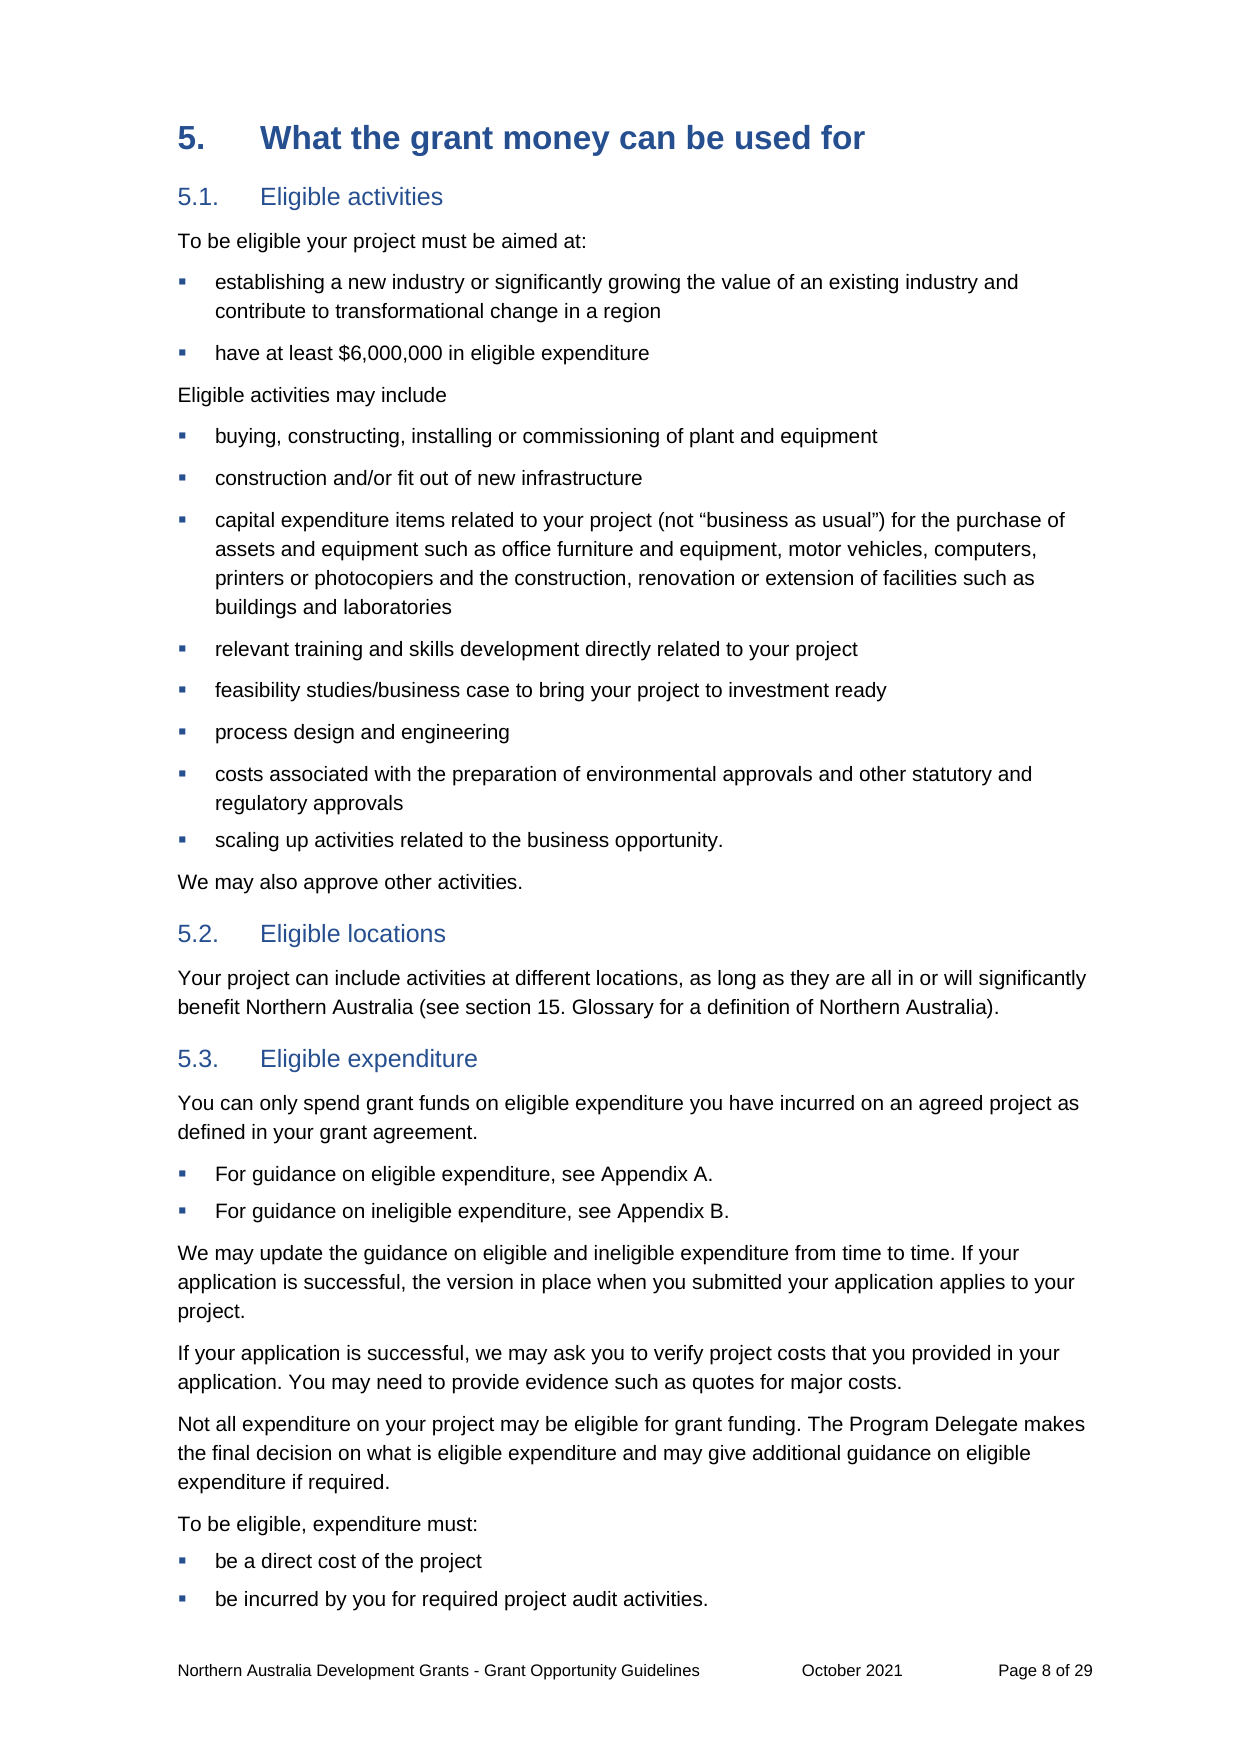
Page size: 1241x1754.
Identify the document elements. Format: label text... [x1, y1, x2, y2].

list costs associated with the preparation of environmental approvals and other statutory and regulatory approvals [177, 757, 1092, 815]
text Eligible activities may include [177, 377, 1092, 407]
text Your project can include activities at different locations, as long as they are all in or will significantly benefit Northern Australia (see section 15. Glossary for a definition of Northern Australia). [177, 961, 1092, 1019]
list establishing a new industry or significantly growing the value of an existing industry and contribute to transformational change in a region [177, 265, 1092, 323]
text To be eligible, expenditure must: [177, 1507, 1092, 1536]
text We may update the guidance on eligible and ineligible expenditure from time to time. If your application is successful, the version in place when you submitted your application applies to your project. [177, 1236, 1092, 1323]
list buying, constructing, installing or commissioning of plant and equipment [177, 419, 1092, 448]
list For guidance on ineligible expenditure, see Appendix B. [177, 1194, 1092, 1223]
text You can only spend grant funds on eligible expenditure you have incurred on an agreed project as defined in your grant agreement. [177, 1086, 1092, 1144]
list process design and engineering [177, 715, 1092, 744]
subtitle Eligible locations [177, 919, 1092, 948]
text We may also approve other activities. [177, 865, 1092, 894]
list have at least $6,000,000 in eligible expenditure [177, 336, 1092, 365]
subtitle Eligible expenditure [177, 1044, 1092, 1073]
list For guidance on eligible expenditure, see Appendix A. [177, 1157, 1092, 1186]
list be a direct cost of the project [177, 1544, 1092, 1573]
list To be eligible your project must be aimed at: [177, 223, 1092, 252]
list relevant training and skills development directly related to your project [177, 632, 1092, 661]
list construction and/or fit out of new infrastructure [177, 461, 1092, 490]
list be incurred by you for required project audit activities. [177, 1582, 1092, 1611]
subtitle Eligible activities [177, 182, 1092, 211]
list Not all expenditure on your project may be eligible for grant funding. The Program Delegate makes the final decision on what is eligible expenditure and may give additional guidance on eligible expenditure if required. [177, 1407, 1092, 1494]
list scaling up activities related to the business opportunity. [177, 823, 1092, 852]
list If your application is successful, we may ask you to verify project costs that you provided in your application. You may need to provide evidence such as quotes for major costs. [177, 1336, 1092, 1394]
list capital expenditure items related to your project (not “business as usual”) for the purchase of assets and equipment such as office furniture and equipment, motor vehicles, computers, printers or photocopiers and the construction, renovation or extension of facilities such as buildings and laboratories [177, 502, 1092, 619]
subtitle What the grant money can be used for [177, 118, 1092, 157]
list feasibility studies/business case to bring your project to investment ready [177, 673, 1092, 702]
